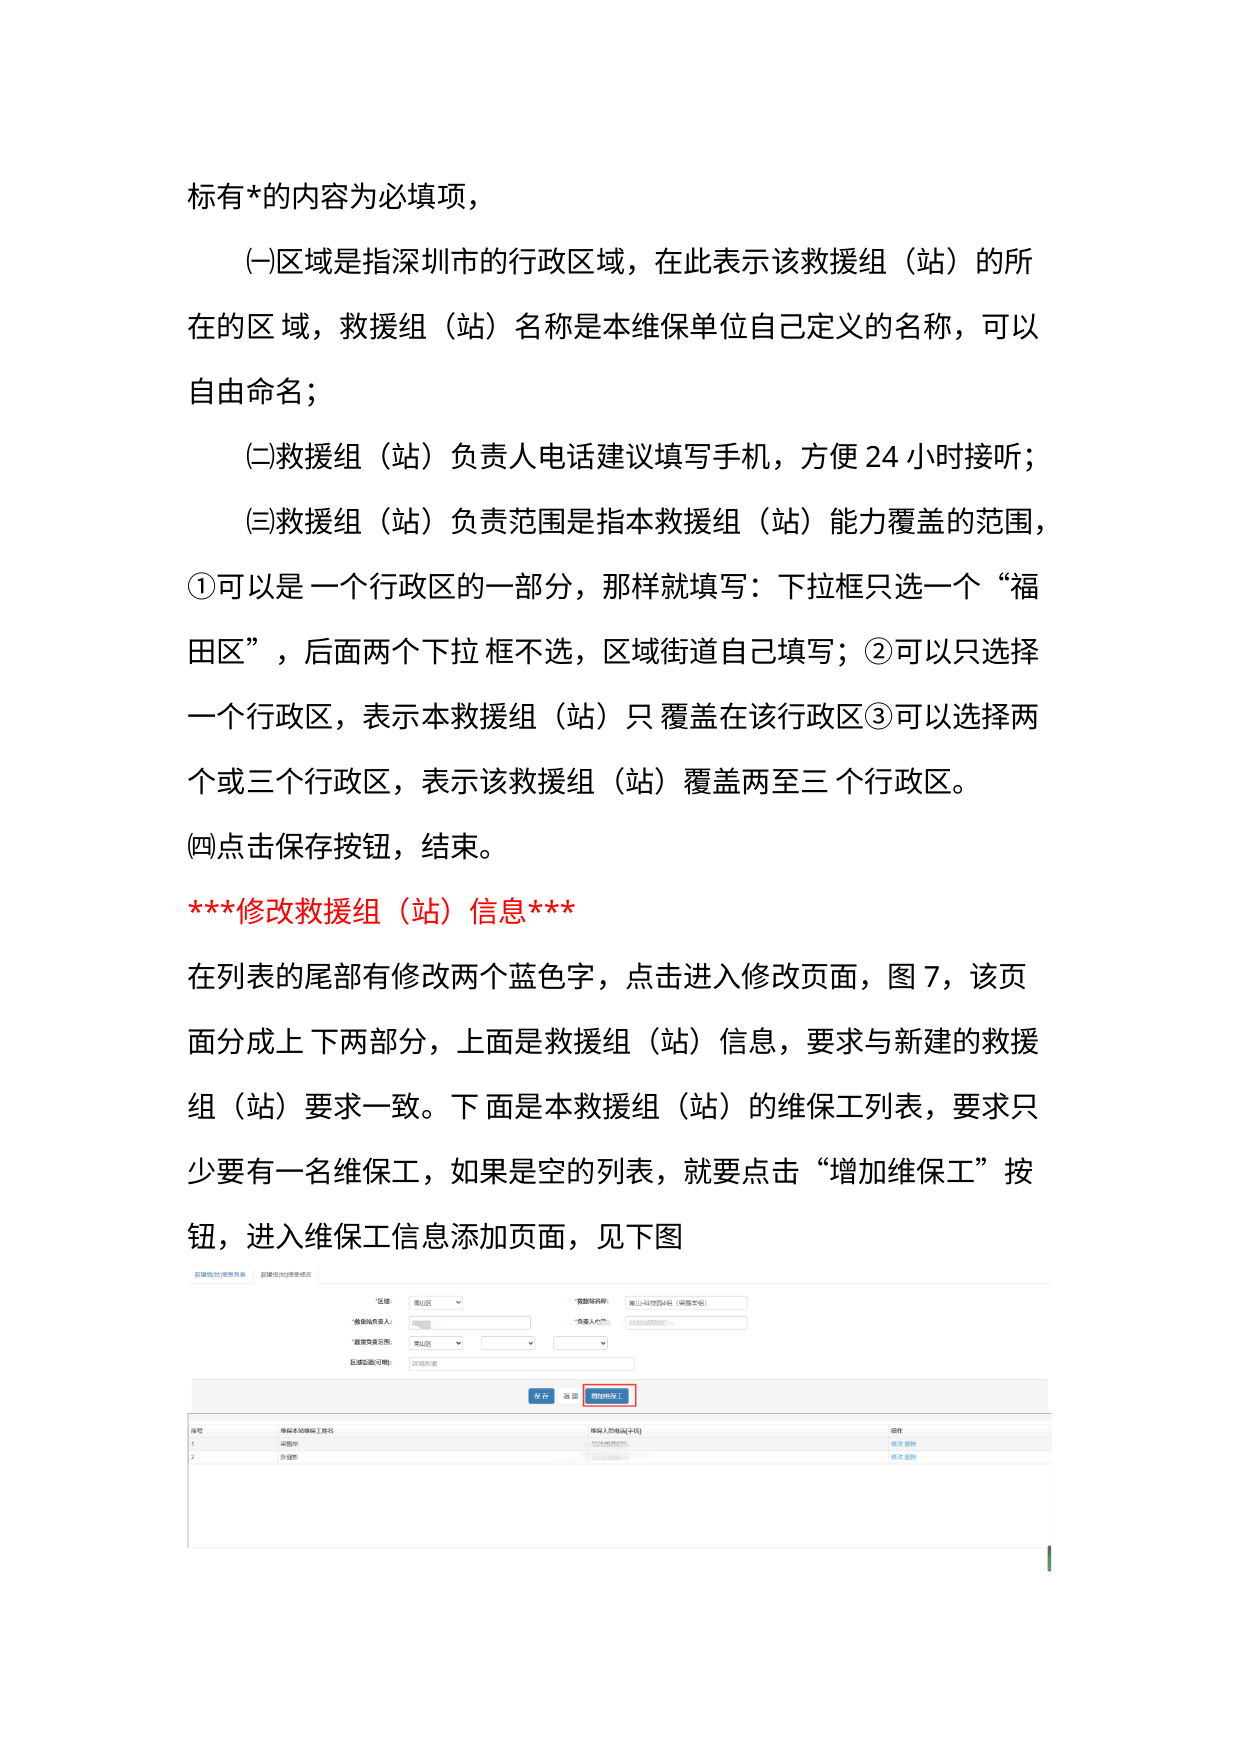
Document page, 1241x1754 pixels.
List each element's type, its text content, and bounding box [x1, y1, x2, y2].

picture [187, 1267, 1052, 1576]
text ㈠区域是指深圳市的行政区域，在此表示该救援组（站）的所在的区 域，救援组（站）名称是本维保单位自己定义的名称，可以自由命名； [187, 227, 1053, 422]
text ***修改救援组（站）信息*** [187, 877, 1053, 942]
text ㈢救援组（站）负责范围是指本救援组（站）能力覆盖的范围，①可以是 一个行政区的一部分，那样就填写：下拉框只选一个“福田区”，后面两个下拉 框不选，区域街道自己填写；②可以只选择一个行政区，表示本救援组（站）只 覆盖在该行政区③可以选择两个或三个行政区，表示该救援组（站）覆盖两至三 个行政区。 [187, 487, 1053, 812]
text 在列表的尾部有修改两个蓝色字，点击进入修改页面，图 7，该页面分成上 下两部分，上面是救援组（站）信息，要求与新建的救援组（站）要求一致。下 面是本救援组（站）的维保工列表，要求只少要有一名维保工，如果是空的列表，就要点击“增加维保工”按钮，进入维保工信息添加页面，见下图 [187, 942, 1053, 1267]
text 标有*的内容为必填项， [187, 162, 1053, 227]
text ㈣点击保存按钮，结束。 [187, 812, 1053, 877]
text ㈡救援组（站）负责人电话建议填写手机，方便 24 小时接听； [187, 422, 1053, 487]
